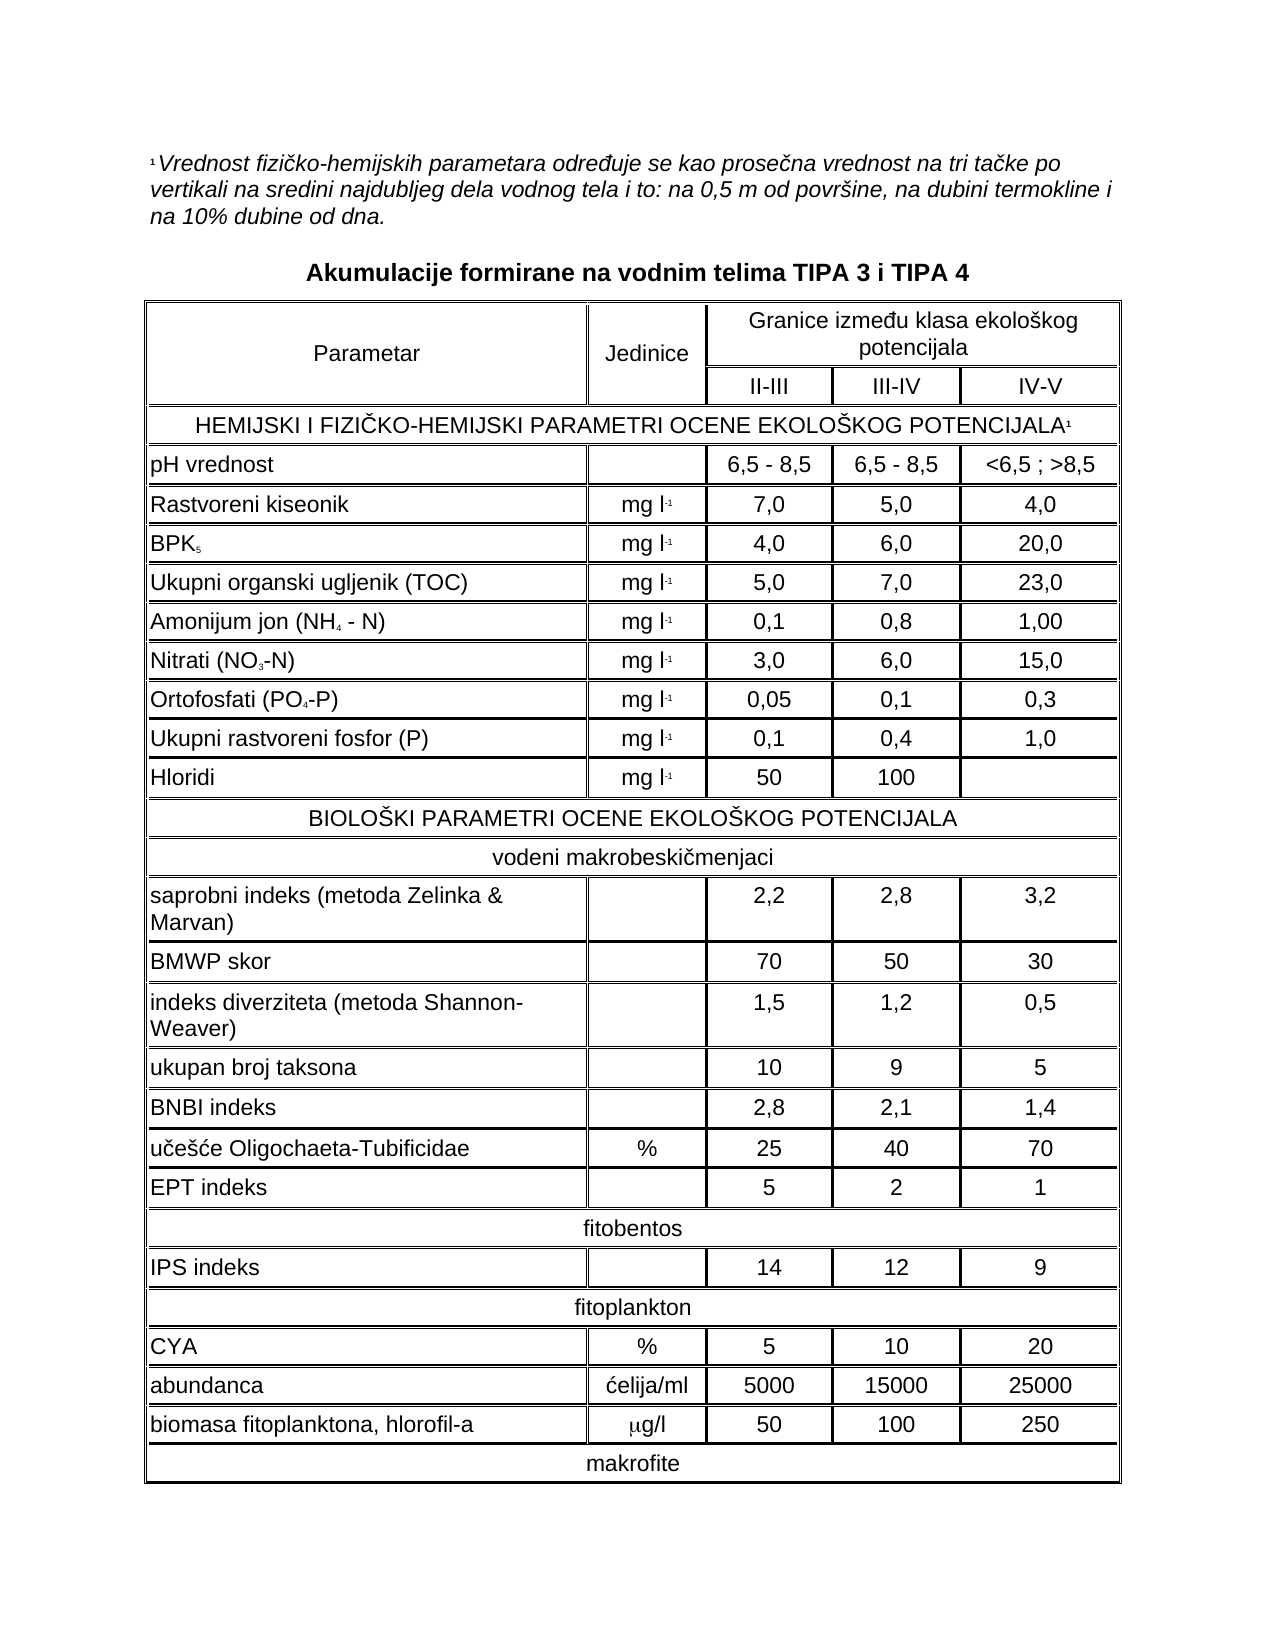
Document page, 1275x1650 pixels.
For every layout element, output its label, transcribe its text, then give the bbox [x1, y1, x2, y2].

table_cell 20 [962, 1325, 1119, 1364]
table_cell 2,2 [708, 878, 831, 940]
table_cell [589, 1090, 705, 1127]
table_cell Ukupni organski ugljenik (TOC) [147, 561, 586, 600]
table_cell pH vrednost [145, 443, 588, 483]
table_cell 70 [962, 1127, 1119, 1166]
table_cell 1 [962, 1166, 1119, 1207]
table_cell IPS indeks [145, 1246, 588, 1286]
table_cell 1,00 [962, 600, 1119, 639]
table_cell Ortofosfati (PO4-P) [147, 678, 586, 717]
table_cell % [589, 1329, 705, 1364]
table_cell Nitrati (NO3-N) [147, 639, 586, 678]
table_cell IV-V [960, 365, 1120, 404]
table_cell 0,1 [708, 604, 831, 639]
table_cell [962, 756, 1119, 797]
table_cell 0,05 [708, 682, 831, 717]
table_cell 15000 [834, 1368, 959, 1403]
table_cell g/l [589, 1407, 705, 1442]
table_cell 50 [708, 1407, 831, 1442]
table_cell [589, 1169, 705, 1207]
table_cell mg l-1 [589, 643, 705, 678]
table_cell CYA [147, 1325, 586, 1364]
table_cell 250 [962, 1403, 1119, 1442]
table_cell mg l-1 [589, 526, 705, 561]
table_cell II-III [708, 368, 831, 404]
table_cell 10 [834, 1329, 959, 1364]
table_cell 25000 [962, 1364, 1119, 1403]
table_header Parametar [147, 303, 588, 404]
table_cell 50 [708, 759, 831, 797]
table_header Jedinice [588, 303, 706, 404]
table_cell 50 [834, 943, 959, 981]
table_cell 1,4 [962, 1086, 1119, 1127]
table_cell mg l-1 [589, 682, 705, 717]
table_cell 6,0 [834, 643, 959, 678]
table_cell 100 [834, 759, 959, 797]
table_cell [589, 878, 705, 940]
table_cell 70 [708, 943, 831, 981]
table_cell BNBI indeks [147, 1086, 586, 1127]
table_cell 5,0 [708, 565, 831, 600]
table_cell 7,0 [708, 487, 831, 522]
table_cell indeks diverziteta (metoda Shannon-Weaver) [145, 981, 588, 1046]
table_cell mg l-1 [589, 720, 705, 756]
table_cell 6,5 - 8,5 [834, 446, 959, 483]
table_cell ukupan broj taksona [145, 1046, 588, 1086]
table_cell Hloridi [147, 756, 586, 797]
table_cell Amonijum jon (NH4 - N) [147, 600, 586, 639]
table_cell fitoplankton [147, 1286, 1119, 1325]
table_cell 9 [834, 1049, 959, 1086]
table_cell 0,1 [834, 682, 959, 717]
table_cell 7,0 [834, 565, 959, 600]
table_cell 5 [708, 1329, 831, 1364]
table_cell saprobni indeks (metoda Zelinka & Marvan) [147, 875, 586, 940]
table_cell 2,8 [834, 878, 959, 940]
table_cell 1,5 [708, 984, 831, 1046]
table_cell 5000 [708, 1368, 831, 1403]
table_cell makrofite [147, 1442, 1119, 1481]
table_cell [589, 446, 705, 483]
table_cell 12 [834, 1249, 959, 1286]
table_cell učešće Oligochaeta-Tubificidae [147, 1127, 586, 1166]
table_cell <6,5 ; >8,5 [960, 443, 1120, 483]
table_cell 1,2 [834, 984, 959, 1046]
table_cell 20,0 [962, 522, 1119, 561]
table_cell 3,2 [962, 875, 1119, 940]
table_cell 5 [960, 1046, 1120, 1086]
table_cell 6,5 - 8,5 [708, 446, 831, 483]
table_cell 25 [708, 1130, 831, 1166]
table_cell III-IV [834, 368, 959, 404]
table_cell 14 [708, 1249, 831, 1286]
table_cell 9 [960, 1246, 1120, 1286]
table_cell 4,0 [708, 526, 831, 561]
table_cell 6,0 [834, 526, 959, 561]
table_cell 2 [834, 1169, 959, 1207]
table_cell mg l-1 [589, 487, 705, 522]
table_cell 0,3 [962, 678, 1119, 717]
table_cell 23,0 [962, 561, 1119, 600]
text 1 Vrednost fizičko-hemijskih parametara određuje se kao prosečna vrednost na tri tačke po vertikali na sredini najdubljeg dela vodnog tela i to: na 0,5 m od površine, na dubini termokline i na 10% dubine od dna. [150, 150, 1125, 229]
table_header Granice između klasa ekološkog potencijala [706, 303, 1119, 365]
table_cell BMWP skor [147, 940, 586, 981]
table_cell mg l-1 [589, 759, 705, 797]
table_cell 30 [962, 940, 1119, 981]
table_cell 15,0 [962, 639, 1119, 678]
table_cell ćelija/ml [589, 1368, 705, 1403]
table_cell fitobentos [145, 1207, 1120, 1246]
table_cell BPK5 [147, 522, 586, 561]
table_cell biomasa fitoplanktona, hlorofil-a [147, 1403, 586, 1442]
table_cell 100 [834, 1407, 959, 1442]
table_cell 1,0 [962, 717, 1119, 756]
table_cell [589, 984, 705, 1046]
text Akumulacije formirane na vodnim telima TIPA 3 i TIPA 4 [150, 258, 1125, 287]
table_cell EPT indeks [147, 1166, 586, 1207]
table_cell 10 [708, 1049, 831, 1086]
table_cell [589, 943, 705, 981]
table_cell HEMIJSKI I FIZIČKO-HEMIJSKI PARAMETRI OCENE EKOLOŠKOG POTENCIJALA1 [145, 404, 1120, 443]
table_cell 40 [834, 1130, 959, 1166]
table_cell mg l-1 [589, 565, 705, 600]
table_cell mg l-1 [589, 604, 705, 639]
table_cell 0,4 [834, 720, 959, 756]
table_cell [589, 1049, 705, 1086]
table_cell 2,8 [708, 1090, 831, 1127]
table_cell abundanca [147, 1364, 586, 1403]
table_cell Ukupni rastvoreni fosfor (P) [147, 717, 586, 756]
table_cell Rastvoreni kiseonik [147, 483, 586, 522]
table_cell 5,0 [834, 487, 959, 522]
table_cell 0,5 [960, 981, 1120, 1046]
table_cell vodeni makrobeskičmenjaci [145, 836, 1120, 874]
table_cell 4,0 [962, 483, 1119, 522]
table_cell [589, 1249, 705, 1286]
table_cell 5 [708, 1169, 831, 1207]
table_cell 3,0 [708, 643, 831, 678]
table_cell 0,1 [708, 720, 831, 756]
table_cell 0,8 [834, 604, 959, 639]
table_cell % [589, 1130, 705, 1166]
table_cell BIOLOŠKI PARAMETRI OCENE EKOLOŠKOG POTENCIJALA [145, 797, 1120, 836]
table_cell 2,1 [834, 1090, 959, 1127]
